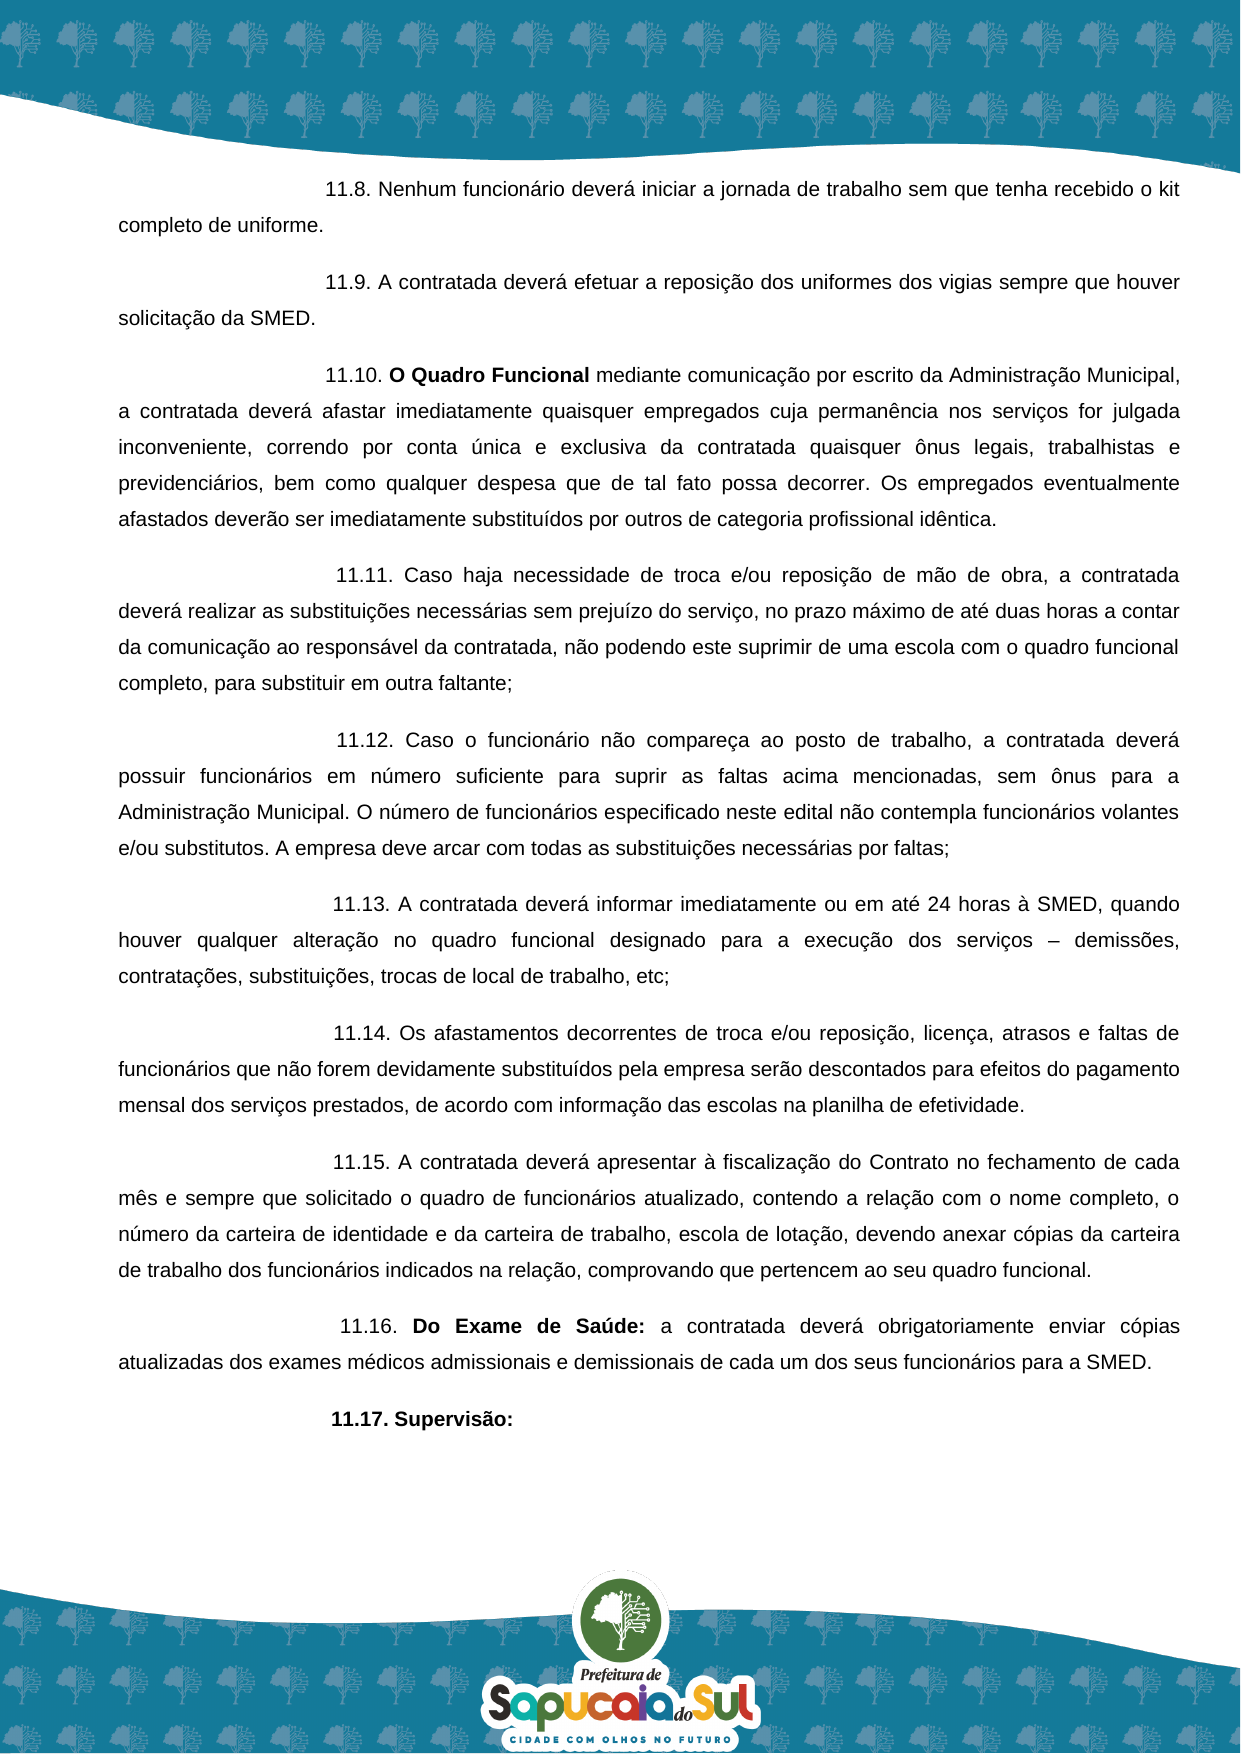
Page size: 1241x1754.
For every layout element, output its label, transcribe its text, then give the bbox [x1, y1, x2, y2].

picture [0, 0, 1241, 208]
text 11.13. A contratada deverá informar imediatamente ou em até 24 horas à SMED, quando houver qualquer alteração no quadro funcional designado para a execução dos serviços – demissões, contratações, substituições, trocas de local de trabalho, etc; [118, 892, 1181, 988]
text 11.17. Supervisão: [118, 1407, 1181, 1431]
text 11.8. Nenhum funcionário deverá iniciar a jornada de trabalho sem que tenha recebido o kit completo de uniforme. [118, 177, 1181, 237]
text 11.15. A contratada deverá apresentar à fiscalização do Contrato no fechamento de cada mês e sempre que solicitado o quadro de funcionários atualizado, contendo a relação com o nome completo, o número da carteira de identidade e da carteira de trabalho, escola de lotação, devendo anexar cópias da carteira de trabalho dos funcionários indicados na relação, comprovando que pertencem ao seu quadro funcional. [118, 1149, 1181, 1281]
text 11.12. Caso o funcionário não compareça ao posto de trabalho, a contratada deverá possuir funcionários em número suficiente para suprir as faltas acima mencionadas, sem ônus para a Administração Municipal. O número de funcionários especificado neste edital não contempla funcionários volantes e/ou substitutos. A empresa deve arcar com todas as substituições necessárias por faltas; [118, 728, 1181, 859]
text 11.10. O Quadro Funcional mediante comunicação por escrito da Administração Municipal, a contratada deverá afastar imediatamente quaisquer empregados cuja permanência nos serviços for julgada inconveniente, correndo por conta única e exclusiva da contratada quaisquer ônus legais, trabalhistas e previdenciários, bem como qualquer despesa que de tal fato possa decorrer. Os empregados eventualmente afastados deverão ser imediatamente substituídos por outros de categoria profissional idêntica. [118, 363, 1181, 530]
text 11.14. Os afastamentos decorrentes de troca e/ou reposição, licença, atrasos e faltas de funcionários que não forem devidamente substituídos pela empresa serão descontados para efeitos do pagamento mensal dos serviços prestados, de acordo com informação das escolas na planilha de efetividade. [118, 1021, 1181, 1117]
text 11.16. Do Exame de Saúde: a contratada deverá obrigatoriamente enviar cópias atualizadas dos exames médicos admissionais e demissionais de cada um dos seus funcionários para a SMED. [118, 1314, 1181, 1374]
text 11.9. A contratada deverá efetuar a reposição dos uniformes dos vigias sempre que houver solicitação da SMED. [118, 270, 1181, 330]
picture [0, 1538, 1241, 1754]
text 11.11. Caso haja necessidade de troca e/ou reposição de mão de obra, a contratada deverá realizar as substituições necessárias sem prejuízo do serviço, no prazo máximo de até duas horas a contar da comunicação ao responsável da contratada, não podendo este suprimir de uma escola com o quadro funcional completo, para substituir em outra faltante; [118, 563, 1181, 695]
